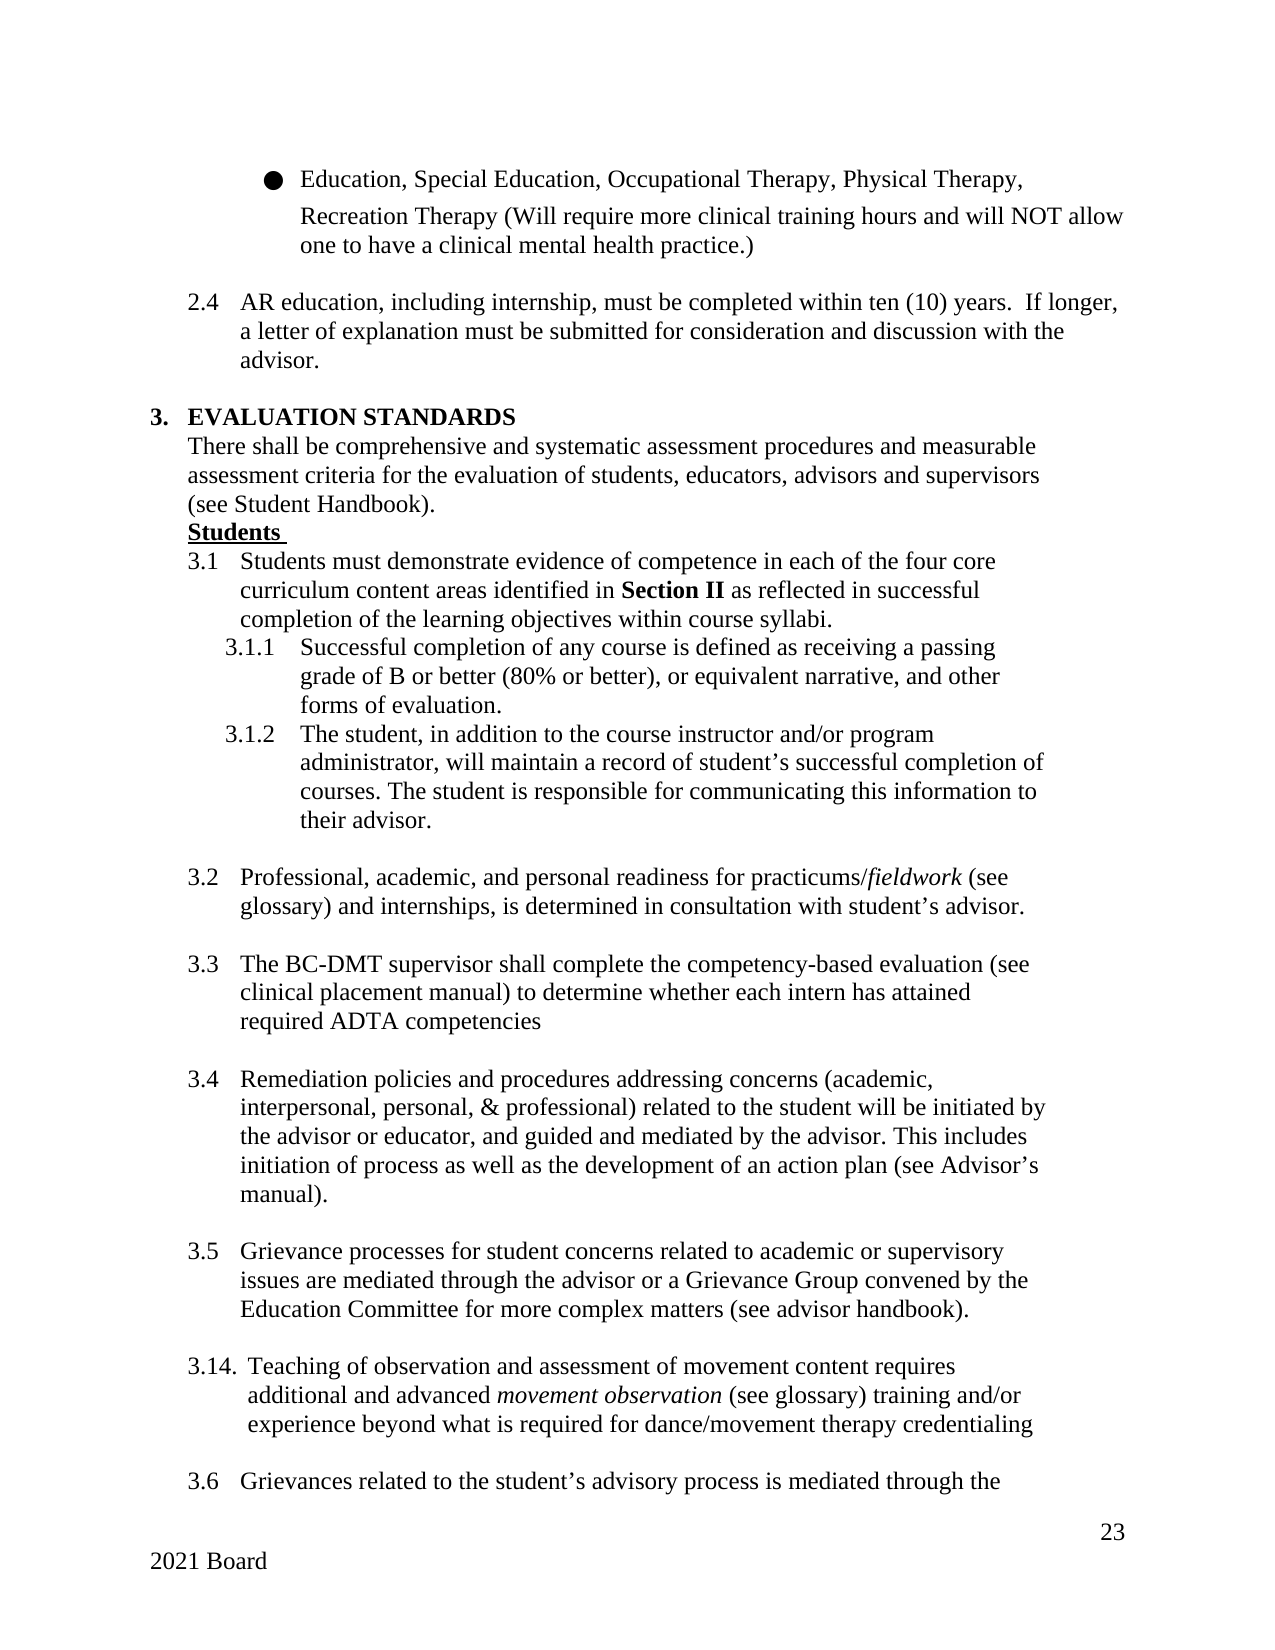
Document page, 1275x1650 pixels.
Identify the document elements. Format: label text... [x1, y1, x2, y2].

list EVALUATION STANDARDS [150, 402, 1050, 431]
list Successful completion of any course is defined as receiving a passing grade of B or better (80% or better), or equivalent narrative, and other forms of evaluation. [225, 632, 1050, 719]
list Students must demonstrate evidence of competence in each of the four core curriculum content areas identified in Section II as reflected in successful completion of the learning objectives within course syllabi. [187, 546, 1050, 632]
list Remediation policies and procedures addressing concerns (academic, interpersonal, personal, & professional) related to the student will be initiated by the advisor or educator, and guided and mediated by the advisor. This includes initiation of process as well as the development of an action plan (see Advisor’s manual). [187, 1064, 1050, 1207]
text Students [150, 517, 1050, 546]
text There shall be comprehensive and systematic assessment procedures and measurable assessment criteria for the evaluation of students, educators, advisors and supervisors (see Student Handbook). [187, 431, 1050, 517]
list The student, in addition to the course instructor and/or program administrator, will maintain a record of student’s successful completion of courses. The student is responsible for communicating this information to their advisor. [225, 719, 1050, 834]
list Teaching of observation and assessment of movement content requires additional and advanced movement observation (see glossary) training and/or experience beyond what is required for dance/movement therapy credentialing [187, 1351, 1050, 1437]
list Professional, academic, and personal readiness for practicums/fieldwork (see glossary) and internships, is determined in consultation with student’s advisor. [187, 862, 1050, 920]
list AR education, including internship, must be completed within ten (10) years. If longer, a letter of explanation must be submitted for consideration and discussion with the advisor. [187, 287, 1125, 374]
list Education, Special Education, Occupational Therapy, Physical Therapy, Recreation Therapy (Will require more clinical training hours and will NOT allow one to have a clinical mental health practice.) [262, 150, 1125, 259]
list The BC-DMT supervisor shall complete the competency-based evaluation (see clinical placement manual) to determine whether each intern has attained required ADTA competencies [187, 949, 1050, 1035]
